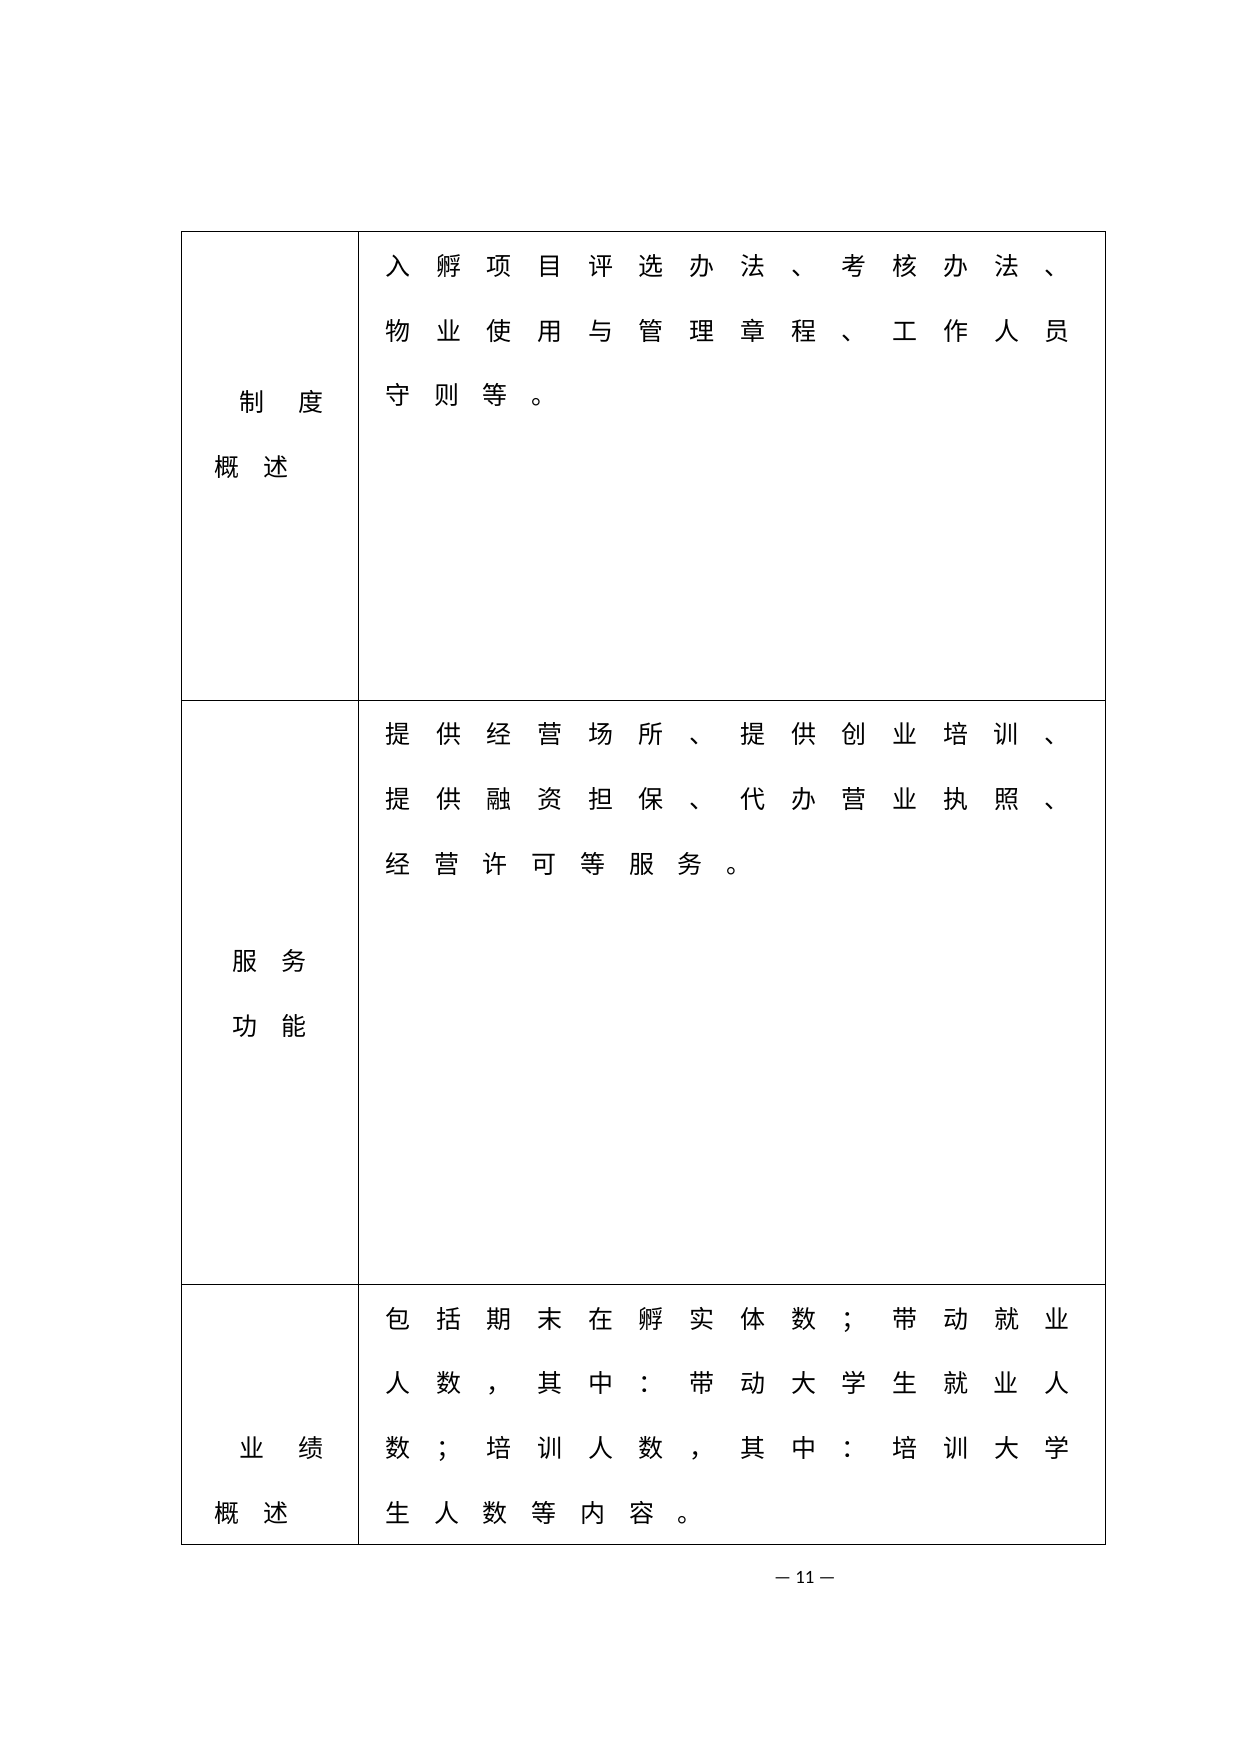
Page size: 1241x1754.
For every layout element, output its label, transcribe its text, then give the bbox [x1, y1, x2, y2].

table_cell 业绩概述 [182, 1285, 358, 1544]
table_cell 制度概述 [182, 232, 358, 700]
table_cell 服务功能 [182, 701, 358, 1284]
table_cell 入孵项目评选办法、考核办法、物业使用与管理章程、工作人员守则等。 [359, 232, 1105, 700]
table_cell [359, 1285, 1105, 1544]
table_cell 提供经营场所、提供创业培训、提供融资担保、代办营业执照、经营许可等服务。 [359, 701, 1105, 1284]
